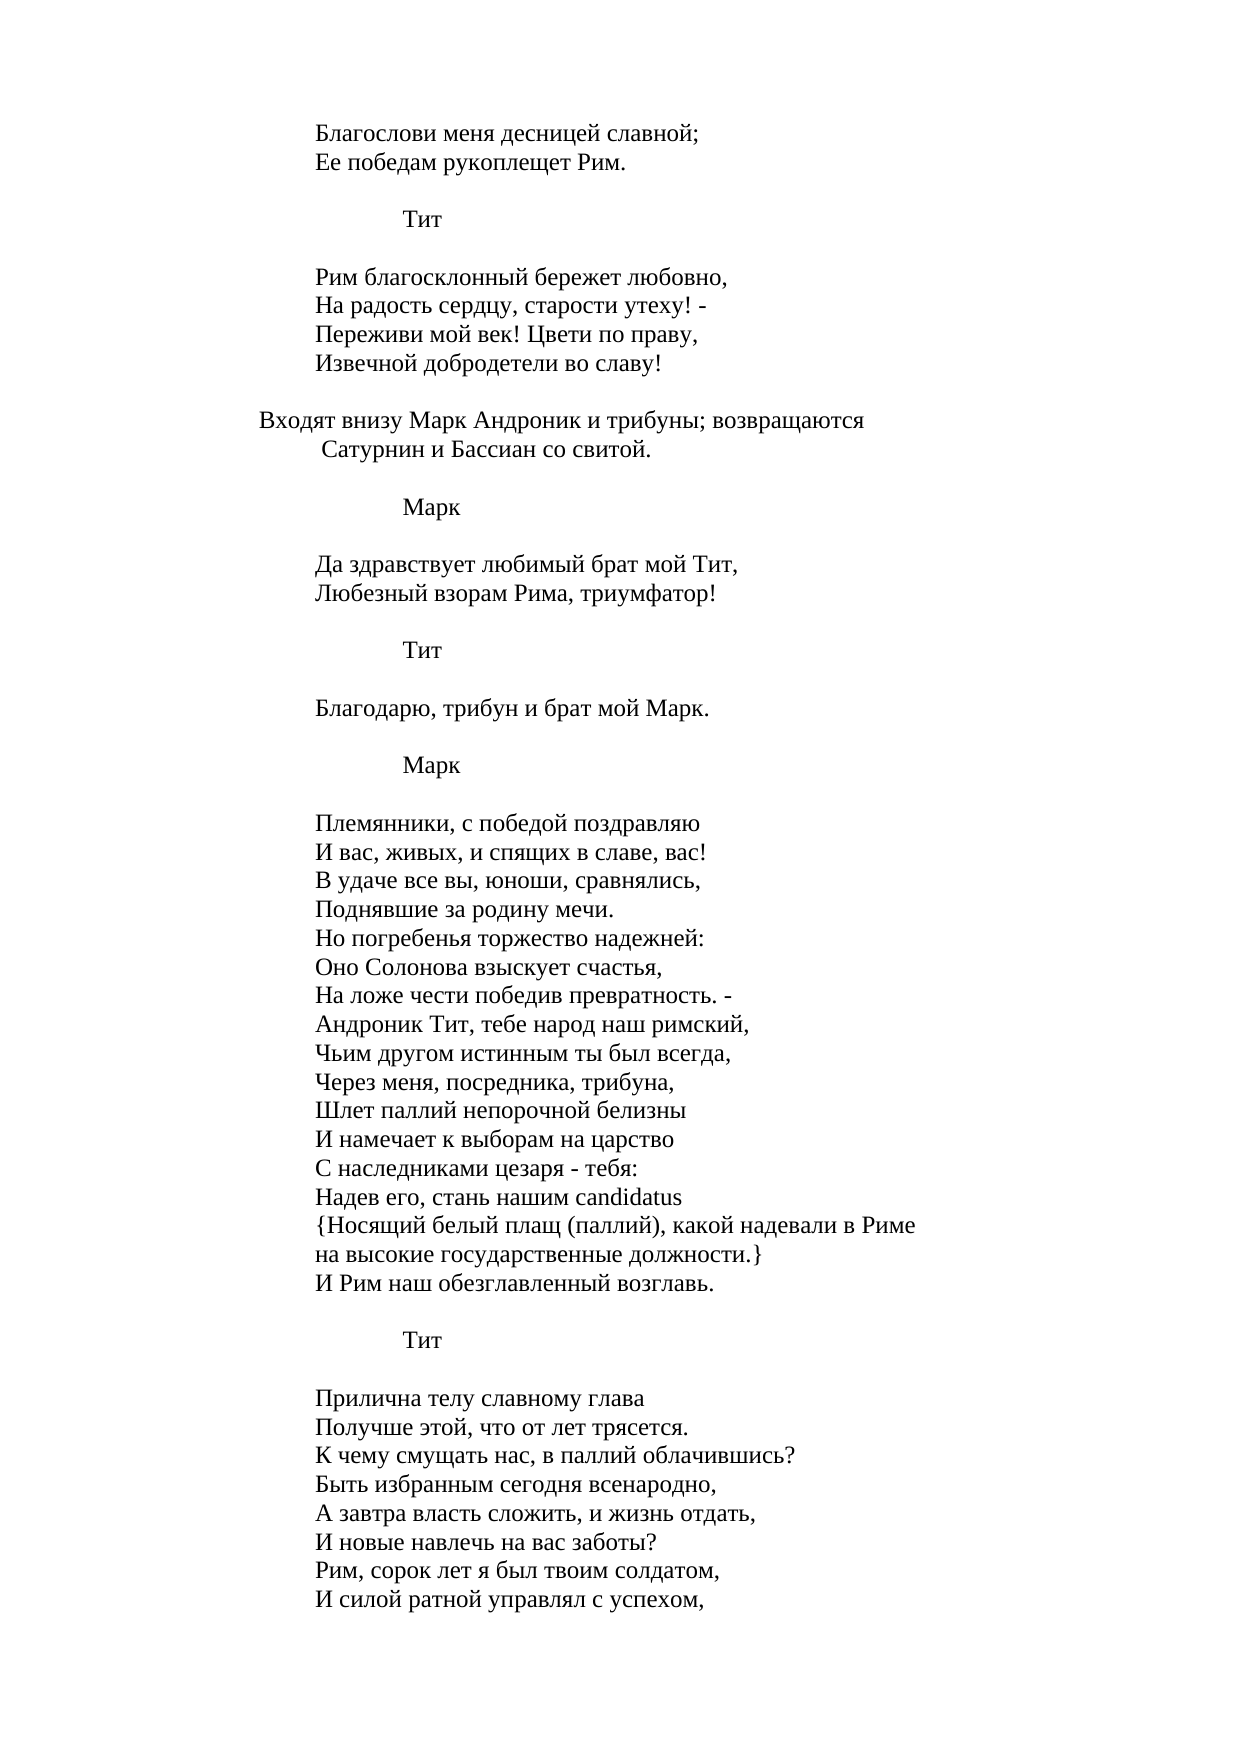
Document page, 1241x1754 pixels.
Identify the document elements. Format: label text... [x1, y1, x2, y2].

text С наследниками цезаря - тебя: [177, 1153, 1152, 1182]
text И Рим наш обезглавленный возглавь. [177, 1268, 1152, 1297]
text На радость сердцу, старости утеху! - [177, 291, 1152, 319]
text Шлет паллий непорочной белизны [177, 1096, 1152, 1124]
text Да здравствует любимый брат мой Тит, [177, 549, 1152, 578]
text Марк [177, 751, 1152, 779]
text Получше этой, что от лет трясется. [177, 1412, 1152, 1441]
text И силой ратной управлял с успехом, [177, 1584, 1152, 1613]
text Ее победам рукоплещет Рим. [177, 147, 1152, 176]
text Благослови меня десницей славной; [177, 118, 1152, 147]
text Рим благосклонный бережет любовно, [177, 262, 1152, 291]
text И вас, живых, и спящих в славе, вас! [177, 837, 1152, 866]
text Племянники, с победой поздравляю [177, 808, 1152, 837]
text Прилична телу славному глава [177, 1383, 1152, 1412]
text К чему смущать нас, в паллий облачившись? [177, 1441, 1152, 1469]
text Рим, сорок лет я был твоим солдатом, [177, 1556, 1152, 1584]
text Извечной добродетели во славу! [177, 348, 1152, 377]
text Чьим другом истинным ты был всегда, [177, 1038, 1152, 1067]
text Переживи мой век! Цвети по праву, [177, 319, 1152, 348]
text Входят внизу Марк Андроник и трибуны; возвращаются [177, 406, 1152, 434]
text на высокие государственные должности.} [177, 1239, 1152, 1268]
text Надев его, стань нашим candidatus [177, 1182, 1152, 1211]
text Но погребенья торжество надежней: [177, 923, 1152, 952]
text Быть избранным сегодня всенародно, [177, 1469, 1152, 1498]
text Оно Солонова взыскует счастья, [177, 952, 1152, 981]
text Марк [177, 492, 1152, 521]
text Сатурнин и Бассиан со свитой. [177, 434, 1152, 463]
text Тит [177, 1326, 1152, 1354]
text Тит [177, 636, 1152, 664]
text {Носящий белый плащ (паллий), какой надевали в Риме [177, 1211, 1152, 1239]
text И намечает к выборам на царство [177, 1124, 1152, 1153]
text В удаче все вы, юноши, сравнялись, [177, 866, 1152, 894]
text А завтра власть сложить, и жизнь отдать, [177, 1498, 1152, 1527]
text Через меня, посредника, трибуна, [177, 1067, 1152, 1096]
text На ложе чести победив превратность. - [177, 981, 1152, 1009]
text Благодарю, трибун и брат мой Марк. [177, 693, 1152, 722]
text Андроник Тит, тебе народ наш римский, [177, 1009, 1152, 1038]
text Поднявшие за родину мечи. [177, 894, 1152, 923]
text Тит [177, 204, 1152, 233]
text Любезный взорам Рима, триумфатор! [177, 578, 1152, 607]
text И новые навлечь на вас заботы? [177, 1527, 1152, 1556]
